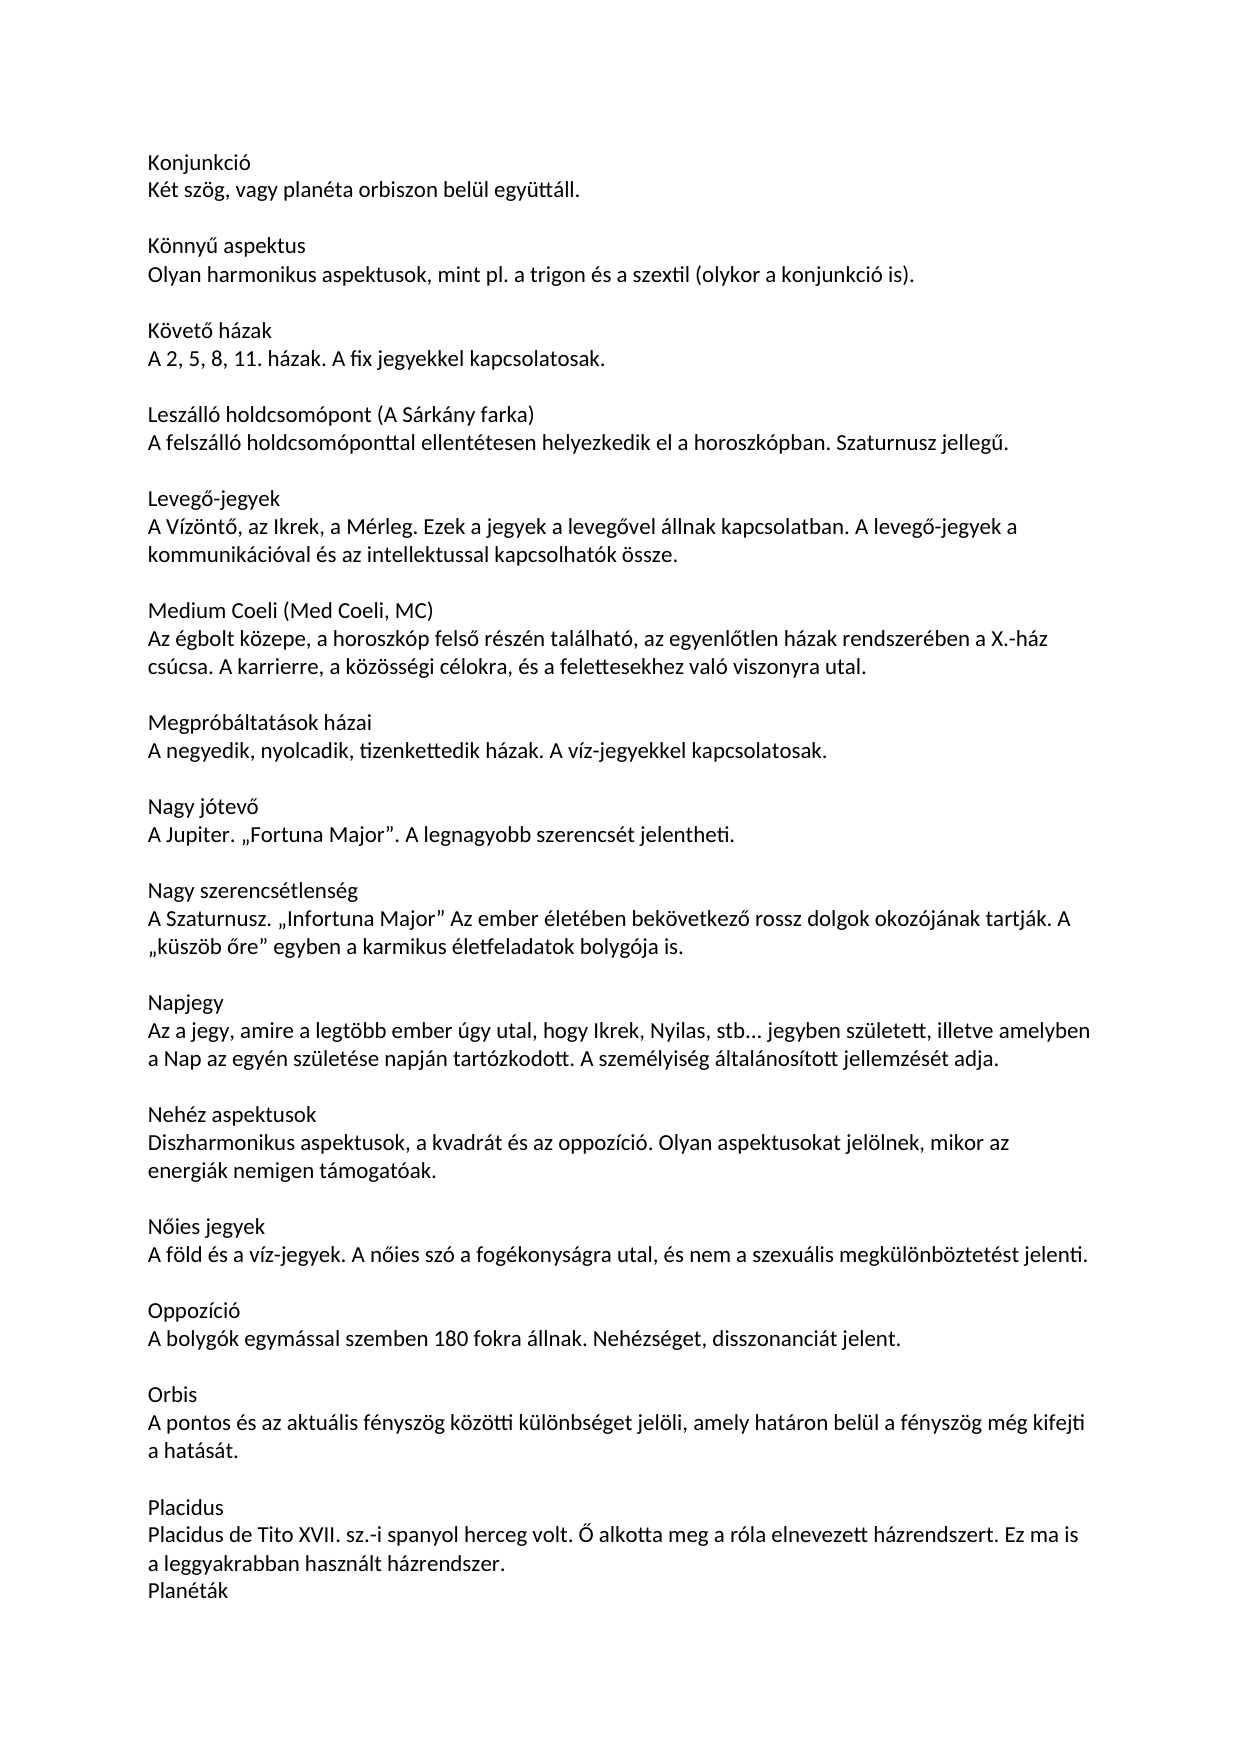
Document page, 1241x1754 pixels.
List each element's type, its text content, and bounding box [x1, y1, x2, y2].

text Követő házak [148, 316, 1093, 344]
text A pontos és az aktuális fényszög közötti különbséget jelöli, amely határon belül a fényszög még kifejti a hatását. [148, 1408, 1093, 1464]
text A felszálló holdcsomóponttal ellentétesen helyezkedik el a horoszkópban. Szaturnusz jellegű. [148, 428, 1093, 456]
text Placidus de Tito XVII. sz.-i spanyol herceg volt. Ő alkotta meg a róla elnevezett házrendszert. Ez ma is a leggyakrabban használt házrendszer. [148, 1521, 1093, 1577]
text Nehéz aspektusok [148, 1100, 1093, 1128]
text A Szaturnusz. „Infortuna Major” Az ember életében bekövetkező rossz dolgok okozójának tartják. A „küszöb őre” egyben a karmikus életfeladatok bolygója is. [148, 904, 1093, 960]
text A 2, 5, 8, 11. házak. A fix jegyekkel kapcsolatosak. [148, 344, 1093, 372]
text Két szög, vagy planéta orbiszon belül együttáll. [148, 176, 1093, 204]
text A föld és a víz-jegyek. A nőies szó a fogékonyságra utal, és nem a szexuális megkülönböztetést jelenti. [148, 1240, 1093, 1268]
text Nagy jótevő [148, 792, 1093, 820]
text A bolygók egymással szemben 180 fokra állnak. Nehézséget, disszonanciát jelent. [148, 1324, 1093, 1352]
text Orbis [148, 1381, 1093, 1408]
text Planéták [148, 1577, 1093, 1605]
text kommunikációval és az intellektussal kapcsolhatók össze. [148, 540, 1093, 568]
text Megpróbáltatások házai [148, 708, 1093, 736]
text Medium Coeli (Med Coeli, MC) [148, 596, 1093, 624]
text Olyan harmonikus aspektusok, mint pl. a trigon és a szextil (olykor a konjunkció is). [148, 260, 1093, 288]
text Az a jegy, amire a legtöbb ember úgy utal, hogy Ikrek, Nyilas, stb... jegyben született, illetve amelyben a Nap az egyén születése napján tartózkodott. A személyiség általánosított jellemzését adja. [148, 1016, 1093, 1072]
text Nagy szerencsétlenség [148, 876, 1093, 904]
text Levegő-jegyek [148, 484, 1093, 512]
text A negyedik, nyolcadik, tizenkettedik házak. A víz-jegyekkel kapcsolatosak. [148, 736, 1093, 764]
text Könnyű aspektus [148, 232, 1093, 260]
text A Vízöntő, az Ikrek, a Mérleg. Ezek a jegyek a levegővel állnak kapcsolatban. A levegő-jegyek a [148, 512, 1093, 540]
text Napjegy [148, 988, 1093, 1016]
text Konjunkció [148, 148, 1093, 176]
text A Jupiter. „Fortuna Major”. A legnagyobb szerencsét jelentheti. [148, 820, 1093, 848]
text Diszharmonikus aspektusok, a kvadrát és az oppozíció. Olyan aspektusokat jelölnek, mikor az energiák nemigen támogatóak. [148, 1128, 1093, 1184]
text Az égbolt közepe, a horoszkóp felső részén található, az egyenlőtlen házak rendszerében a X.-ház csúcsa. A karrierre, a közösségi célokra, és a felettesekhez való viszonyra utal. [148, 624, 1093, 680]
text Nőies jegyek [148, 1212, 1093, 1240]
text Oppozíció [148, 1296, 1093, 1324]
text Placidus [148, 1493, 1093, 1521]
text Leszálló holdcsomópont (A Sárkány farka) [148, 400, 1093, 428]
